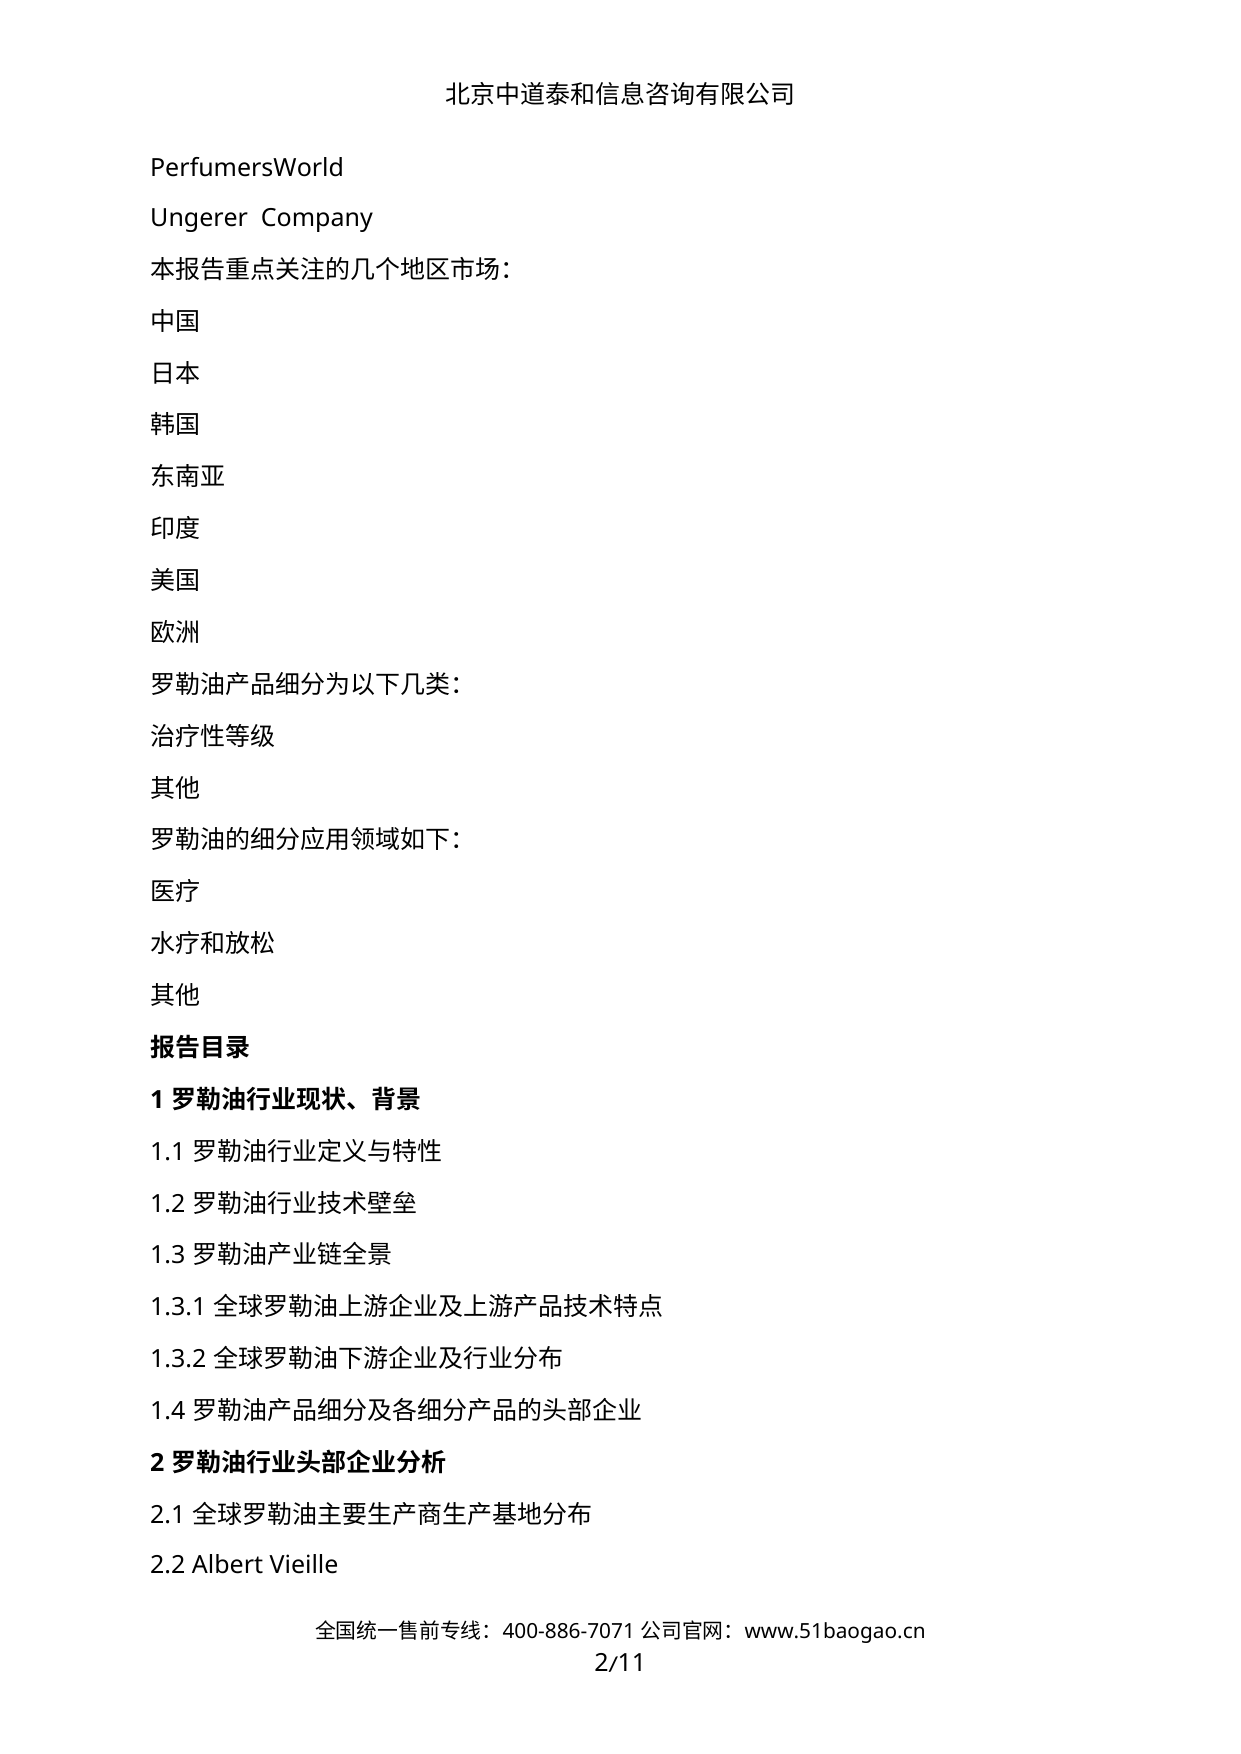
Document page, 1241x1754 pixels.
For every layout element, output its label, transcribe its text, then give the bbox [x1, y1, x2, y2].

text 东南亚 [150, 457, 1090, 493]
text 韩国 [150, 405, 1090, 441]
text 1.3.2 全球罗勒油下游企业及行业分布 [150, 1339, 1090, 1375]
text 本报告重点关注的几个地区市场： [150, 249, 1090, 286]
text 日本 [150, 353, 1090, 389]
text Ungerer Company [150, 200, 1090, 234]
text PerfumersWorld [150, 150, 1090, 184]
text 治疗性等级 [150, 716, 1090, 752]
text 1 罗勒油行业现状、背景 [150, 1079, 1090, 1116]
text 其他 [150, 976, 1090, 1012]
text 水疗和放松 [150, 924, 1090, 960]
text 报告目录 [150, 1027, 1090, 1064]
text 2.2 Albert Vieille [150, 1546, 1090, 1580]
text 中国 [150, 301, 1090, 337]
text 欧洲 [150, 612, 1090, 649]
text 2 罗勒油行业头部企业分析 [150, 1442, 1090, 1479]
text 1.2 罗勒油行业技术壁垒 [150, 1183, 1090, 1219]
text 罗勒油的细分应用领域如下： [150, 820, 1090, 856]
text 印度 [150, 509, 1090, 545]
text 1.3 罗勒油产业链全景 [150, 1235, 1090, 1271]
text 2.1 全球罗勒油主要生产商生产基地分布 [150, 1494, 1090, 1531]
text 1.3.1 全球罗勒油上游企业及上游产品技术特点 [150, 1287, 1090, 1323]
text 其他 [150, 768, 1090, 804]
text 1.1 罗勒油行业定义与特性 [150, 1131, 1090, 1167]
text 罗勒油产品细分为以下几类： [150, 664, 1090, 701]
text 医疗 [150, 872, 1090, 908]
text 1.4 罗勒油产品细分及各细分产品的头部企业 [150, 1391, 1090, 1427]
text 美国 [150, 561, 1090, 597]
